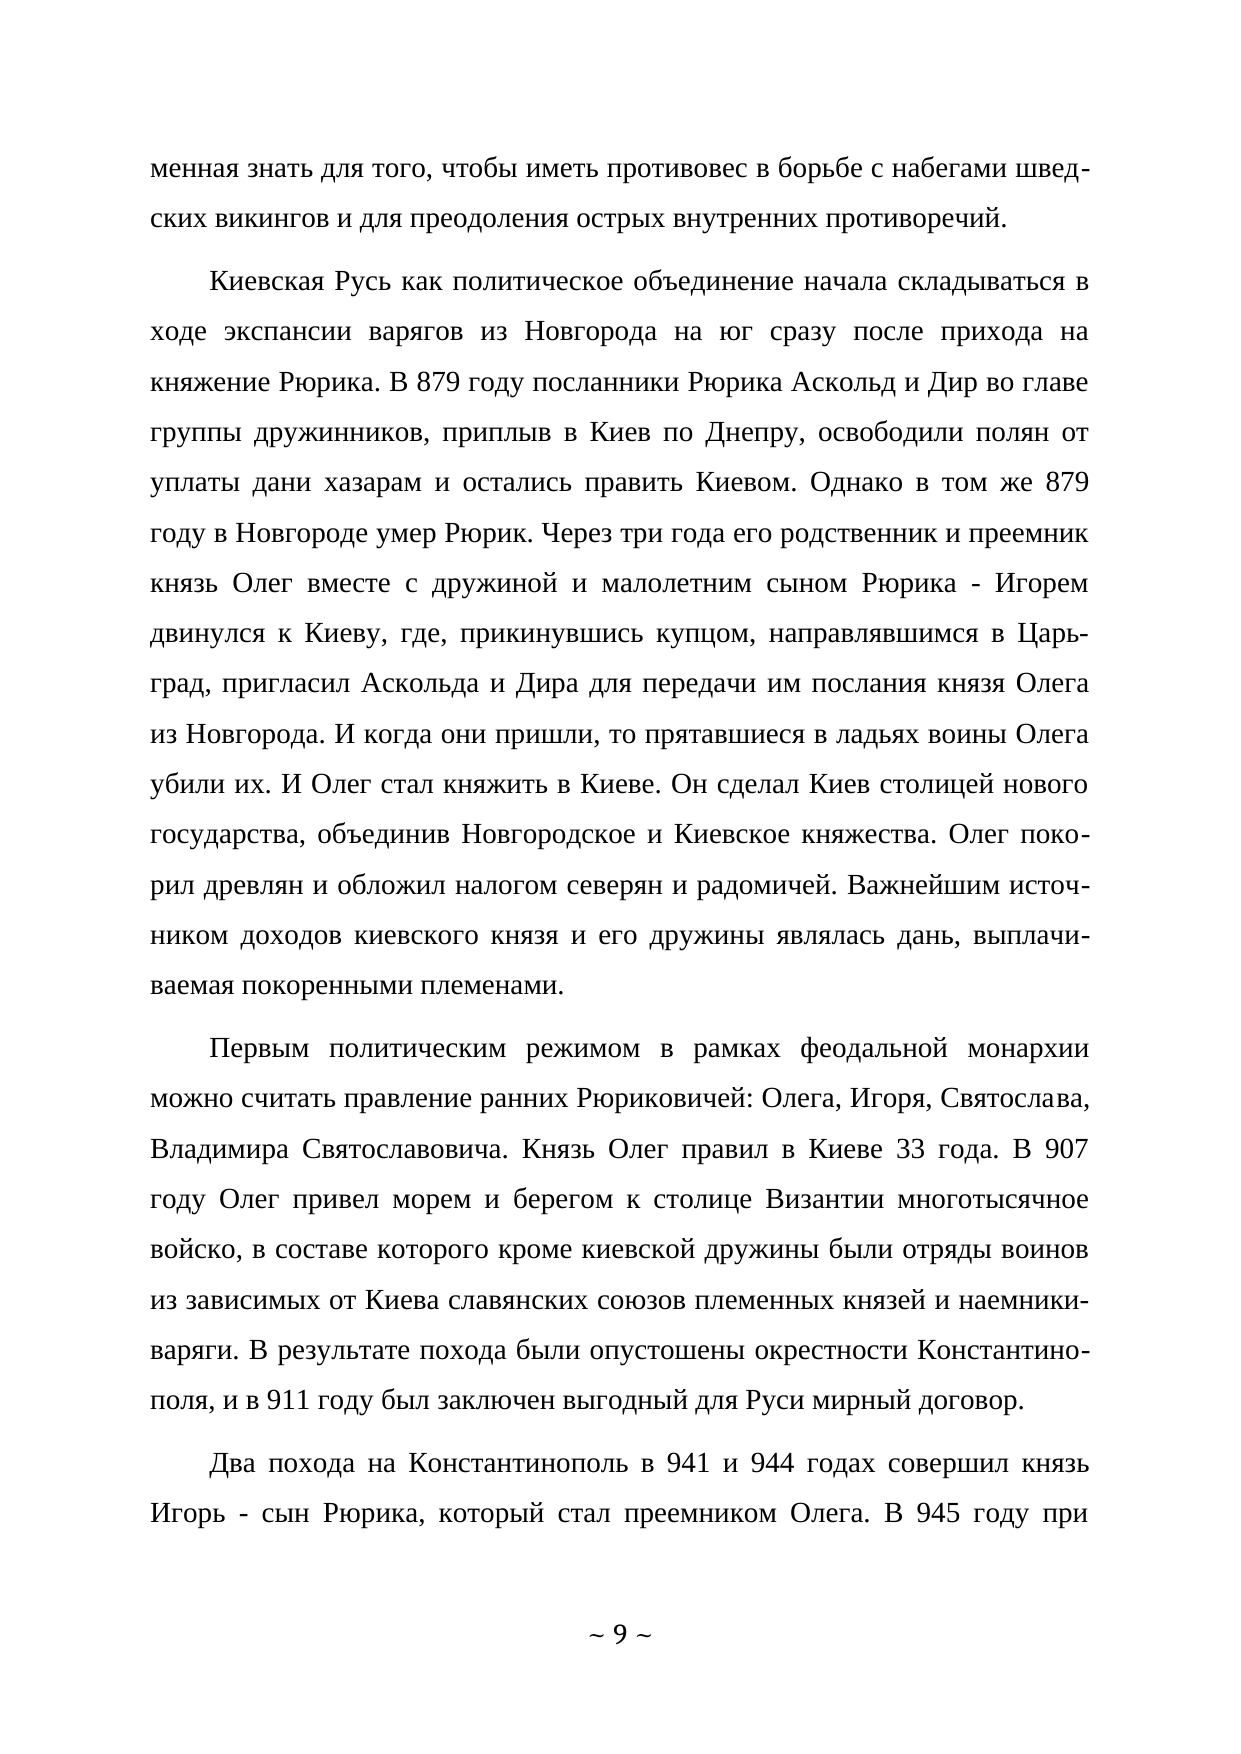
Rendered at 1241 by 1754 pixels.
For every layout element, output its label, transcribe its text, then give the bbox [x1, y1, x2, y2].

text Первым политическим режимом в рамках феодальной монархии можно считать правление ранних Рюриковичей: Олега, Игоря, Святослава, Владимира Святославовича. Князь Олег правил в Киеве 33 года. В 907 году Олег привел морем и берегом к столице Византии многотысячное войско, в составе которого кроме киевской дружины были отряды воинов из зависимых от Киева славянских союзов племенных князей и наемники-варяги. В результате похода были опустошены окрестности Константинополя, и в 911 году был заключен выгодный для Руси мирный договор. [150, 1030, 1090, 1416]
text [150, 1445, 1090, 1529]
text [150, 150, 1090, 234]
text Киевская Русь как политическое объединение начала складываться в ходе экспансии варягов из Новгорода на юг сразу после прихода на княжение Рюрика. В 879 году посланники Рюрика Аскольд и Дир во главе группы дружинников, приплыв в Киев по Днепру, освободили полян от уплаты дани хазарам и остались править Киевом. Однако в том же 879 году в Новгороде умер Рюрик. Через три года его родственник и преемник князь Олег вместе с дружиной и малолетним сыном Рюрика - Игорем двинулся к Киеву, где, прикинувшись купцом, направлявшимся в Царь-град, пригласил Аскольда и Дира для передачи им послания князя Олега из Новгорода. И когда они пришли, то прятавшиеся в ладьях воины Олега убили их. И Олег стал княжить в Киеве. Он сделал Киев столицей нового государства, объединив Новгородское и Киевское княжества. Олег покорил древлян и обложил налогом северян и радомичей. Важнейшим источником доходов киевского князя и его дружины являлась дань, выплачиваемая покоренными племенами. [150, 263, 1090, 1001]
